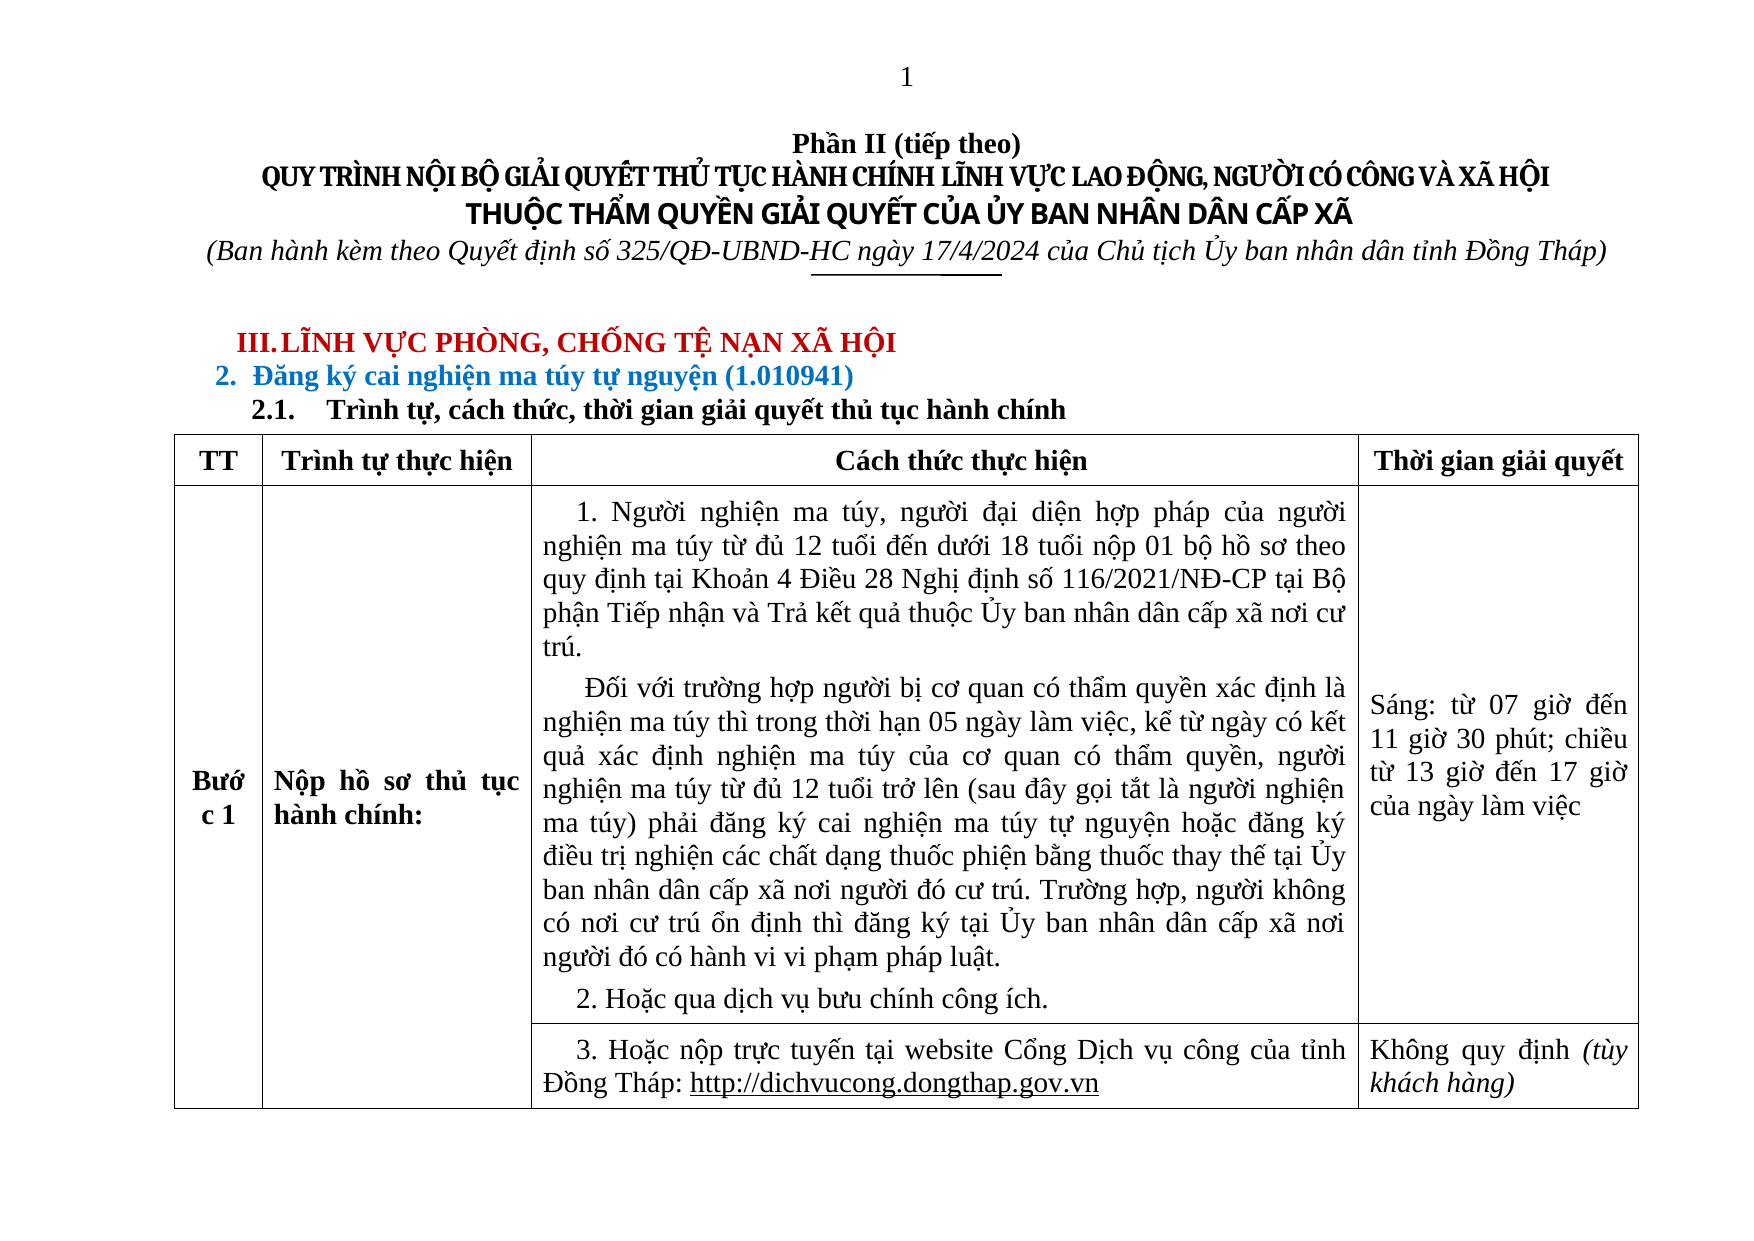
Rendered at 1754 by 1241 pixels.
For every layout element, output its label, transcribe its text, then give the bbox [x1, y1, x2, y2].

list LĨNH VỰC PHÒNG, CHỐNG TỆ NẠN XÃ HỘI [236, 325, 1636, 358]
table_header Trình tự thực hiện [263, 435, 531, 485]
table_cell Nộp hồ sơ thủ tục hành chính: [263, 486, 531, 1107]
table_cell Bước 1 [175, 486, 262, 1107]
text Phần II (tiếp theo) [177, 126, 1636, 160]
table_cell Không quy định (tùy khách hàng) [1359, 1024, 1638, 1107]
table_cell 3. Hoặc nộp trực tuyến tại website Cổng Dịch vụ công của tỉnh Đồng Tháp: http://dichvucong.dongthap.gov.vn [532, 1024, 1358, 1107]
table_cell 1. Người nghiện ma túy, người đại diện hợp pháp của người nghiện ma túy từ đủ 12 tuổi đến dưới 18 tuổi nộp 01 bộ hồ sơ theo quy định tại Khoản 4 Điều 28 Nghị định số 116/2021/NĐ-CP tại Bộ phận Tiếp nhận và Trả kết quả thuộc Ủy ban nhân dân cấp xã nơi cư trú. Đối với trường hợp người bị cơ quan có thẩm quyền xác định là nghiện ma túy thì trong thời hạn 05 ngày làm việc, kể từ ngày có kết quả xác định nghiện ma túy của cơ quan có thẩm quyền, người nghiện ma túy từ đủ 12 tuổi trở lên (sau đây gọi tắt là người nghiện ma túy) phải đăng ký cai nghiện ma túy tự nguyện hoặc đăng ký điều trị nghiện các chất dạng thuốc phiện bằng thuốc thay thế tại Ủy ban nhân dân cấp xã nơi người đó cư trú. Trường hợp, người không có nơi cư trú ổn định thì đăng ký tại Ủy ban nhân dân cấp xã nơi người đó có hành vi vi phạm pháp luật. 2. Hoặc qua dịch vụ bưu chính công ích. [532, 486, 1358, 1023]
table_header Cách thức thực hiện [532, 435, 1358, 485]
list Trình tự, cách thức, thời gian giải quyết thủ tục hành chính [251, 392, 1636, 426]
table_cell Sáng: từ 07 giờ đến 11 giờ 30 phút; chiều từ 13 giờ đến 17 giờ của ngày làm việc [1359, 486, 1638, 1023]
table_header TT [175, 435, 262, 485]
text THUỘC THẨM QUYỀN GIẢI QUYẾT CỦA ỦY BAN NHÂN DÂN CẤP XÃ [177, 193, 1636, 233]
table_header Thời gian giải quyết [1359, 435, 1638, 485]
list Đăng ký cai nghiện ma túy tự nguyện (1.010941) [215, 358, 1636, 392]
text (Ban hành kèm theo Quyết định số 325/QĐ-UBND-HC ngày 17/4/2024 của Chủ tịch Ủy ban nhân dân tỉnh Đồng Tháp) [177, 233, 1636, 266]
text QUY TRÌNH NỘI BỘ GIẢI QUYẾT THỦ TỤC HÀNH CHÍNH LĨNH VỰC LAO ĐỘNG, NGƯỜI CÓ CÔNG VÀ XÃ HỘI [177, 160, 1636, 193]
